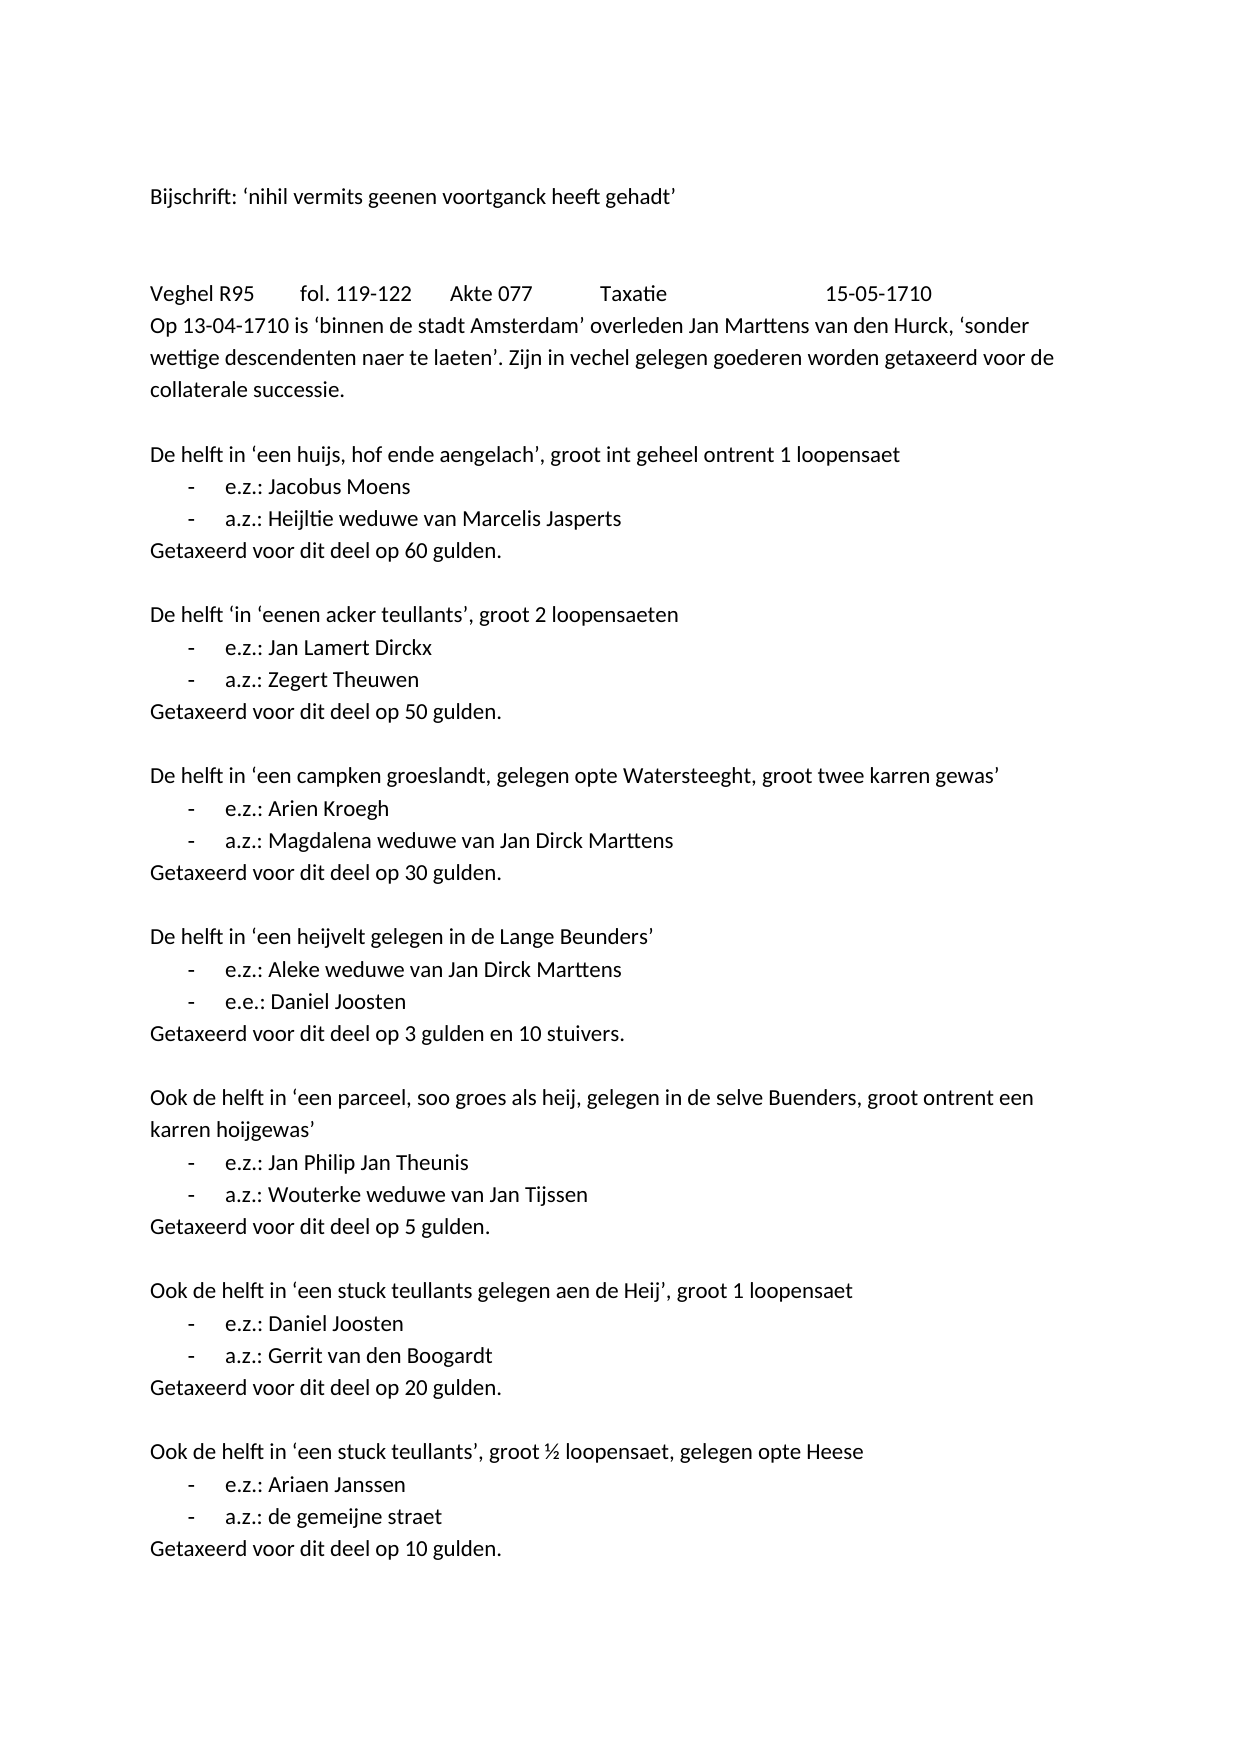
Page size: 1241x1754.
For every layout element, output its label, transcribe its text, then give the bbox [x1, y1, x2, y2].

list e.z.: Jacobus Moens [187, 472, 1090, 500]
text Getaxeerd voor dit deel op 60 gulden. [150, 536, 1090, 564]
text Getaxeerd voor dit deel op 3 gulden en 10 stuivers. [150, 1019, 1090, 1047]
list e.z.: Arien Kroegh [187, 794, 1090, 822]
text Getaxeerd voor dit deel op 10 gulden. [150, 1534, 1090, 1562]
text De helft in ‘een campken groeslandt, gelegen opte Watersteeght, groot twee karren gewas’ [150, 762, 1090, 789]
list a.z.: de gemeijne straet [187, 1502, 1090, 1530]
list a.z.: Gerrit van den Boogardt [187, 1341, 1090, 1369]
list e.z.: Jan Lamert Dirckx [187, 633, 1090, 661]
text Bijschrift: ‘nihil vermits geenen voortganck heeft gehadt’ [150, 182, 1090, 210]
text Ook de helft in ‘een stuck teullants’, groot ½ loopensaet, gelegen opte Heese [150, 1437, 1090, 1466]
text Ook de helft in ‘een stuck teullants gelegen aen de Heij’, groot 1 loopensaet [150, 1277, 1090, 1304]
list a.z.: Heijltie weduwe van Marcelis Jasperts [187, 504, 1090, 532]
text Getaxeerd voor dit deel op 30 gulden. [150, 858, 1090, 886]
list a.z.: Zegert Theuwen [187, 665, 1090, 693]
list e.z.: Ariaen Janssen [187, 1470, 1090, 1498]
text Op 13-04-1710 is ‘binnen de stadt Amsterdam’ overleden Jan Marttens van den Hurck, ‘sonder wettige descendenten naer te laeten’. Zijn in vechel gelegen goederen worden getaxeerd voor de collaterale successie. [150, 311, 1090, 403]
list e.z.: Jan Philip Jan Theunis [187, 1148, 1090, 1176]
text Getaxeerd voor dit deel op 20 gulden. [150, 1373, 1090, 1401]
list a.z.: Magdalena weduwe van Jan Dirck Marttens [187, 826, 1090, 854]
list e.z.: Aleke weduwe van Jan Dirck Marttens [187, 955, 1090, 983]
text De helft ‘in ‘eenen acker teullants’, groot 2 loopensaeten [150, 601, 1090, 629]
text Ook de helft in ‘een parceel, soo groes als heij, gelegen in de selve Buenders, groot ontrent een karren hoijgewas’ [150, 1083, 1090, 1144]
list a.z.: Wouterke weduwe van Jan Tijssen [187, 1180, 1090, 1208]
list e.e.: Daniel Joosten [187, 987, 1090, 1015]
list e.z.: Daniel Joosten [187, 1309, 1090, 1337]
text De helft in ‘een huijs, hof ende aengelach’, groot int geheel ontrent 1 loopensaet [150, 440, 1090, 468]
text De helft in ‘een heijvelt gelegen in de Lange Beunders’ [150, 922, 1090, 951]
text Veghel R95 fol. 119-122 Akte 077 Taxatie 15-05-1710 [150, 279, 1090, 307]
text Getaxeerd voor dit deel op 50 gulden. [150, 697, 1090, 725]
text Getaxeerd voor dit deel op 5 gulden. [150, 1212, 1090, 1240]
